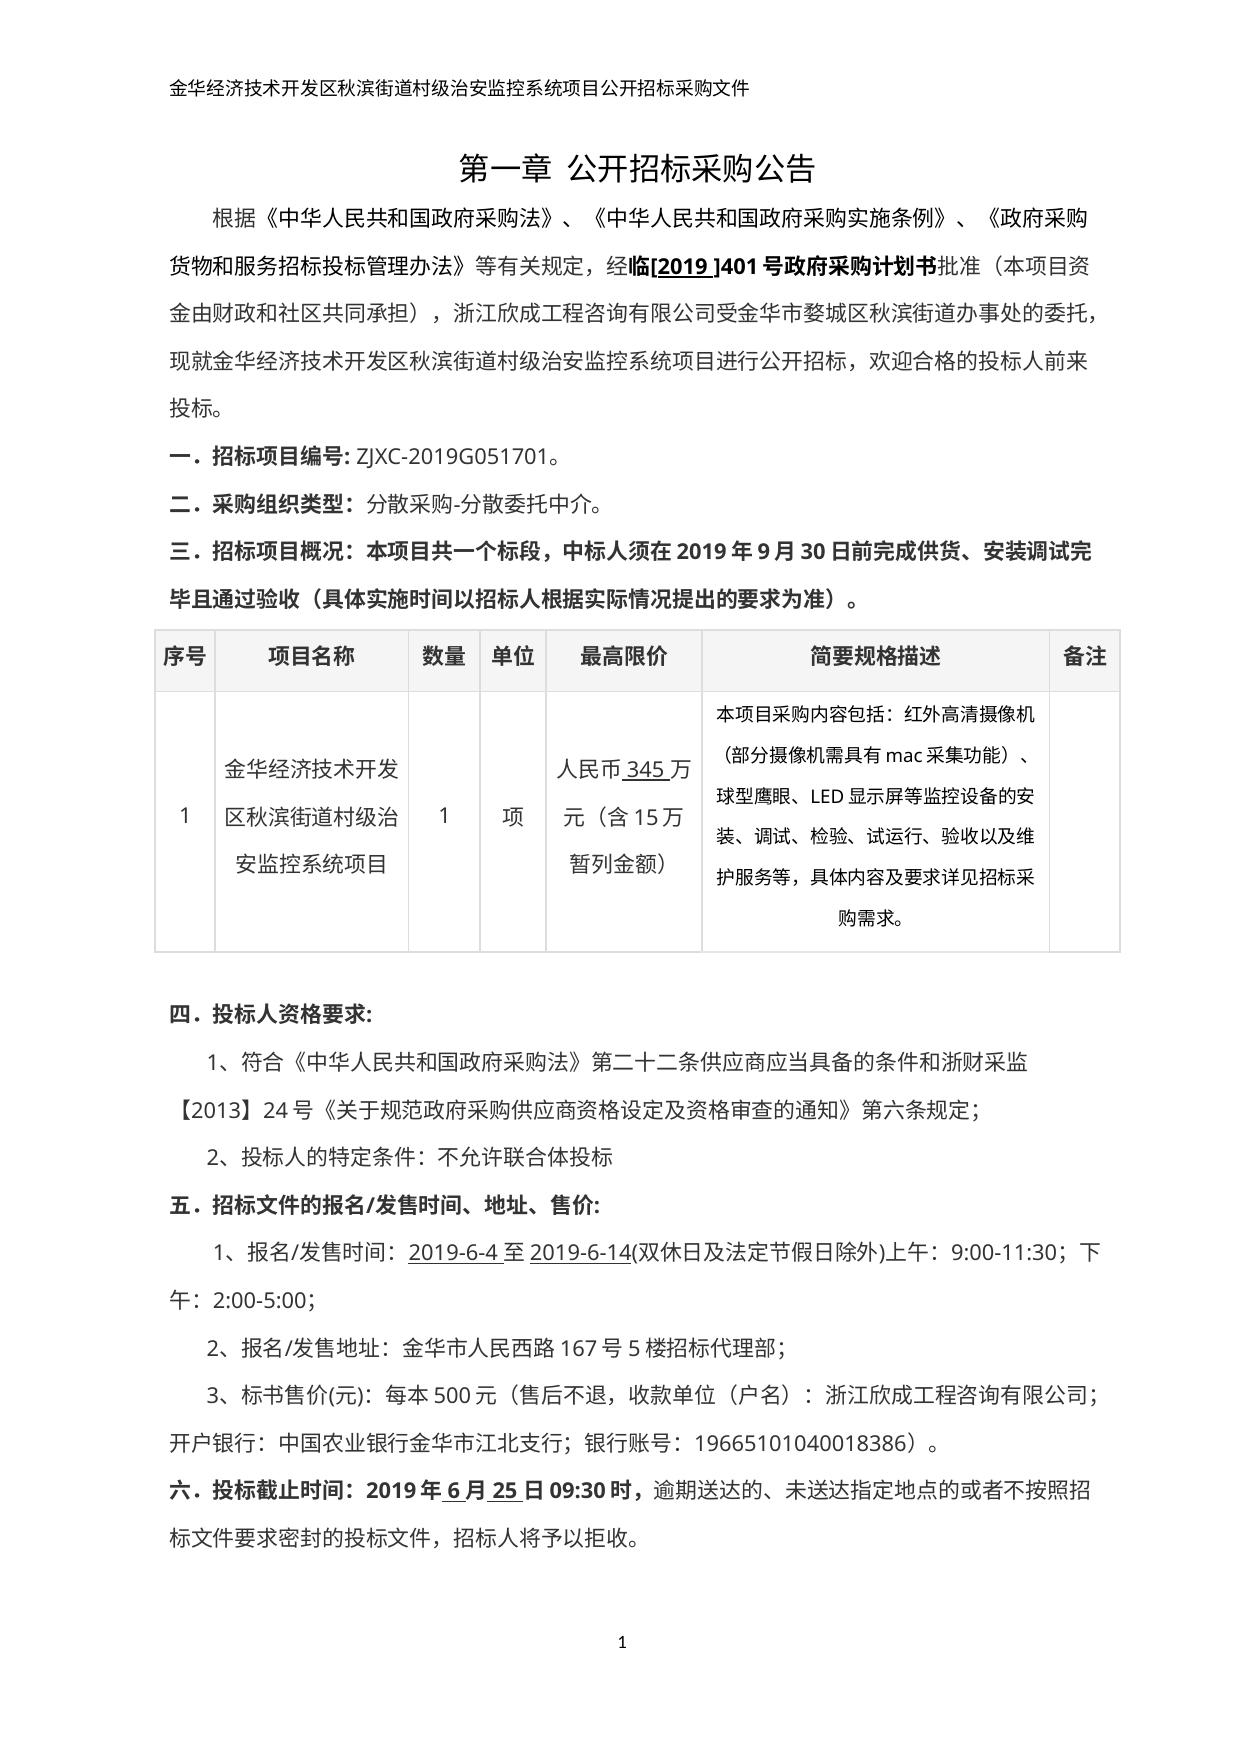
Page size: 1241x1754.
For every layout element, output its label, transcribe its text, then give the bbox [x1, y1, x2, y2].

text 2、报名/发售地址：金华市人民西路167号5楼招标代理部； [169, 1331, 1106, 1362]
text 1、报名/发售时间：2019-6-4 至2019-6-14(双休日及法定节假日除外)上午：9:00-11:30；下午：2:00-5:00； [169, 1235, 1106, 1315]
table_cell 人民币 345 万元（含15万暂列金额） [547, 692, 701, 951]
list 第一章 公开招标采购公告 [169, 144, 1106, 189]
table_header 备注 [1050, 631, 1119, 691]
text 根据《中华人民共和国政府采购法》、《中华人民共和国政府采购实施条例》、《政府采购货物和服务招标投标管理办法》等有关规定，经临[2019 ]401号政府采购计划书批准（本项目资金由财政和社区共同承担），浙江欣成工程咨询有限公司受金华市婺城区秋滨街道办事处的委托，现就金华经济技术开发区秋滨街道村级治安监控系统项目进行公开招标，欢迎合格的投标人前来投标。 [169, 201, 1106, 423]
table_cell 1 [409, 692, 479, 951]
text 1、符合《中华人民共和国政府采购法》第二十二条供应商应当具备的条件和浙财采监【2013】24号《关于规范政府采购供应商资格设定及资格审查的通知》第六条规定； [169, 1045, 1106, 1124]
table_header 序号 [156, 631, 214, 691]
table_header 数量 [409, 631, 479, 691]
text 2、投标人的特定条件：不允许联合体投标 [169, 1140, 1106, 1172]
table_header 单位 [481, 631, 545, 691]
text 一．招标项目编号: ZJXC-2019G051701。 [169, 439, 1106, 471]
table_cell 金华经济技术开发区秋滨街道村级治安监控系统项目 [216, 692, 408, 951]
text 二．采购组织类型：分散采购-分散委托中介。 [169, 487, 1106, 518]
table_header 项目名称 [216, 631, 408, 691]
text 五．招标文件的报名/发售时间、地址、售价: [169, 1188, 1106, 1219]
table_cell 项 [481, 692, 545, 951]
text 四．投标人资格要求: [169, 997, 1106, 1029]
table_header 简要规格描述 [703, 631, 1049, 691]
text 3、标书售价(元)：每本500元（售后不退，收款单位（户名）：浙江欣成工程咨询有限公司；开户银行：中国农业银行金华市江北支行；银行账号：19665101040018386）。 [169, 1378, 1106, 1458]
text 六．投标截止时间：2019年 6 月 25 日09:30时，逾期送达的、未送达指定地点的或者不按照招标文件要求密封的投标文件，招标人将予以拒收。 [169, 1473, 1106, 1553]
table_header 最高限价 [547, 631, 701, 691]
table_cell 本项目采购内容包括：红外高清摄像机（部分摄像机需具有mac采集功能）、球型鹰眼、LED显示屏等监控设备的安装、调试、检验、试运行、验收以及维护服务等，具体内容及要求详见招标采购需求。 [703, 692, 1049, 951]
table_cell 1 [156, 692, 214, 951]
table_cell [1050, 692, 1119, 951]
text 三．招标项目概况：本项目共一个标段，中标人须在2019年9月30日前完成供货、安装调试完毕且通过验收（具体实施时间以招标人根据实际情况提出的要求为准）。 [169, 534, 1106, 613]
